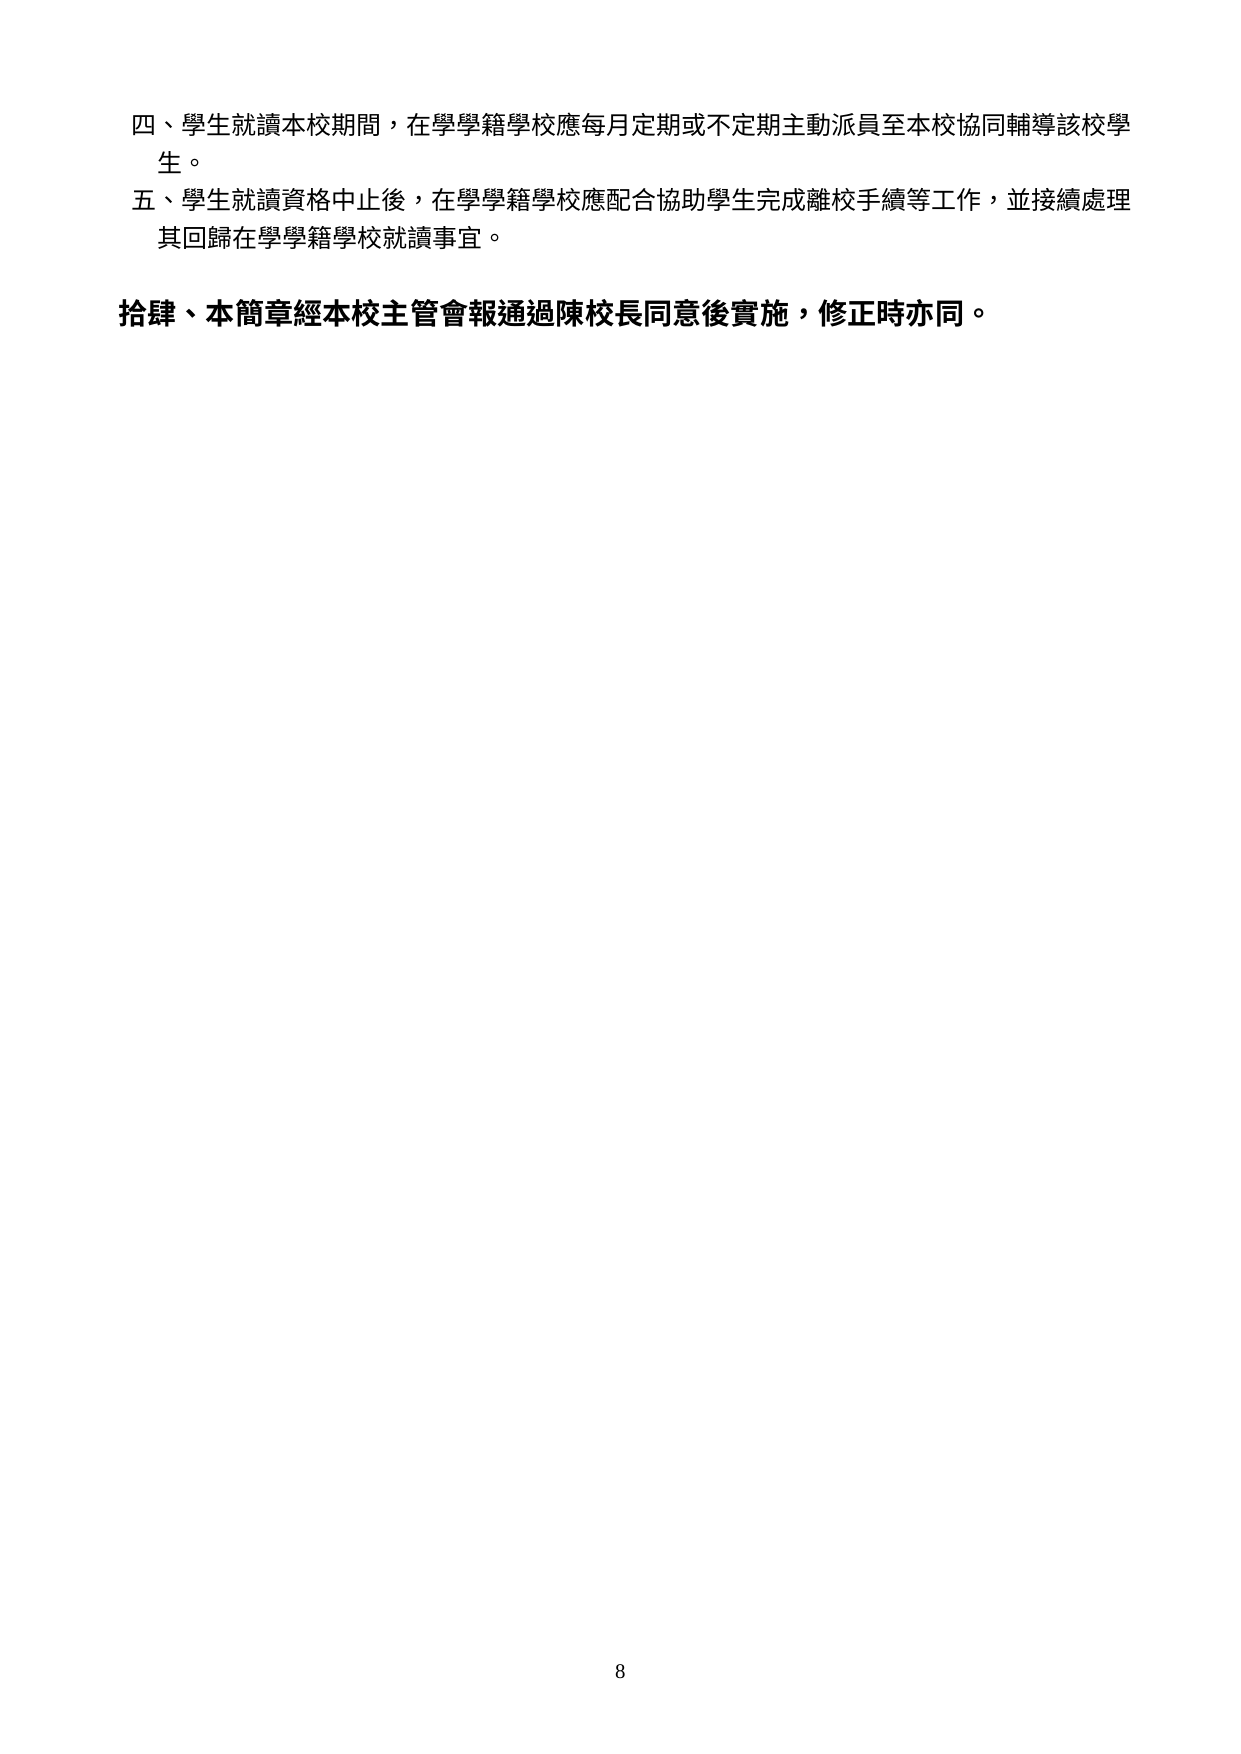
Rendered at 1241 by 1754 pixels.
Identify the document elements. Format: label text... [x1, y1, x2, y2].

text 生。 [118, 143, 1159, 180]
text 拾肆、本簡章經本校主管會報通過陳校長同意後實施，修正時亦同。 [118, 274, 1159, 349]
text 四、學生就讀本校期間，在學學籍學校應每月定期或不定期主動派員至本校協同輔導該校學 [118, 105, 1159, 143]
text 五、學生就讀資格中止後，在學學籍學校應配合協助學生完成離校手續等工作，並接續處理 [118, 180, 1159, 218]
text 其回歸在學學籍學校就讀事宜。 [118, 218, 1159, 255]
